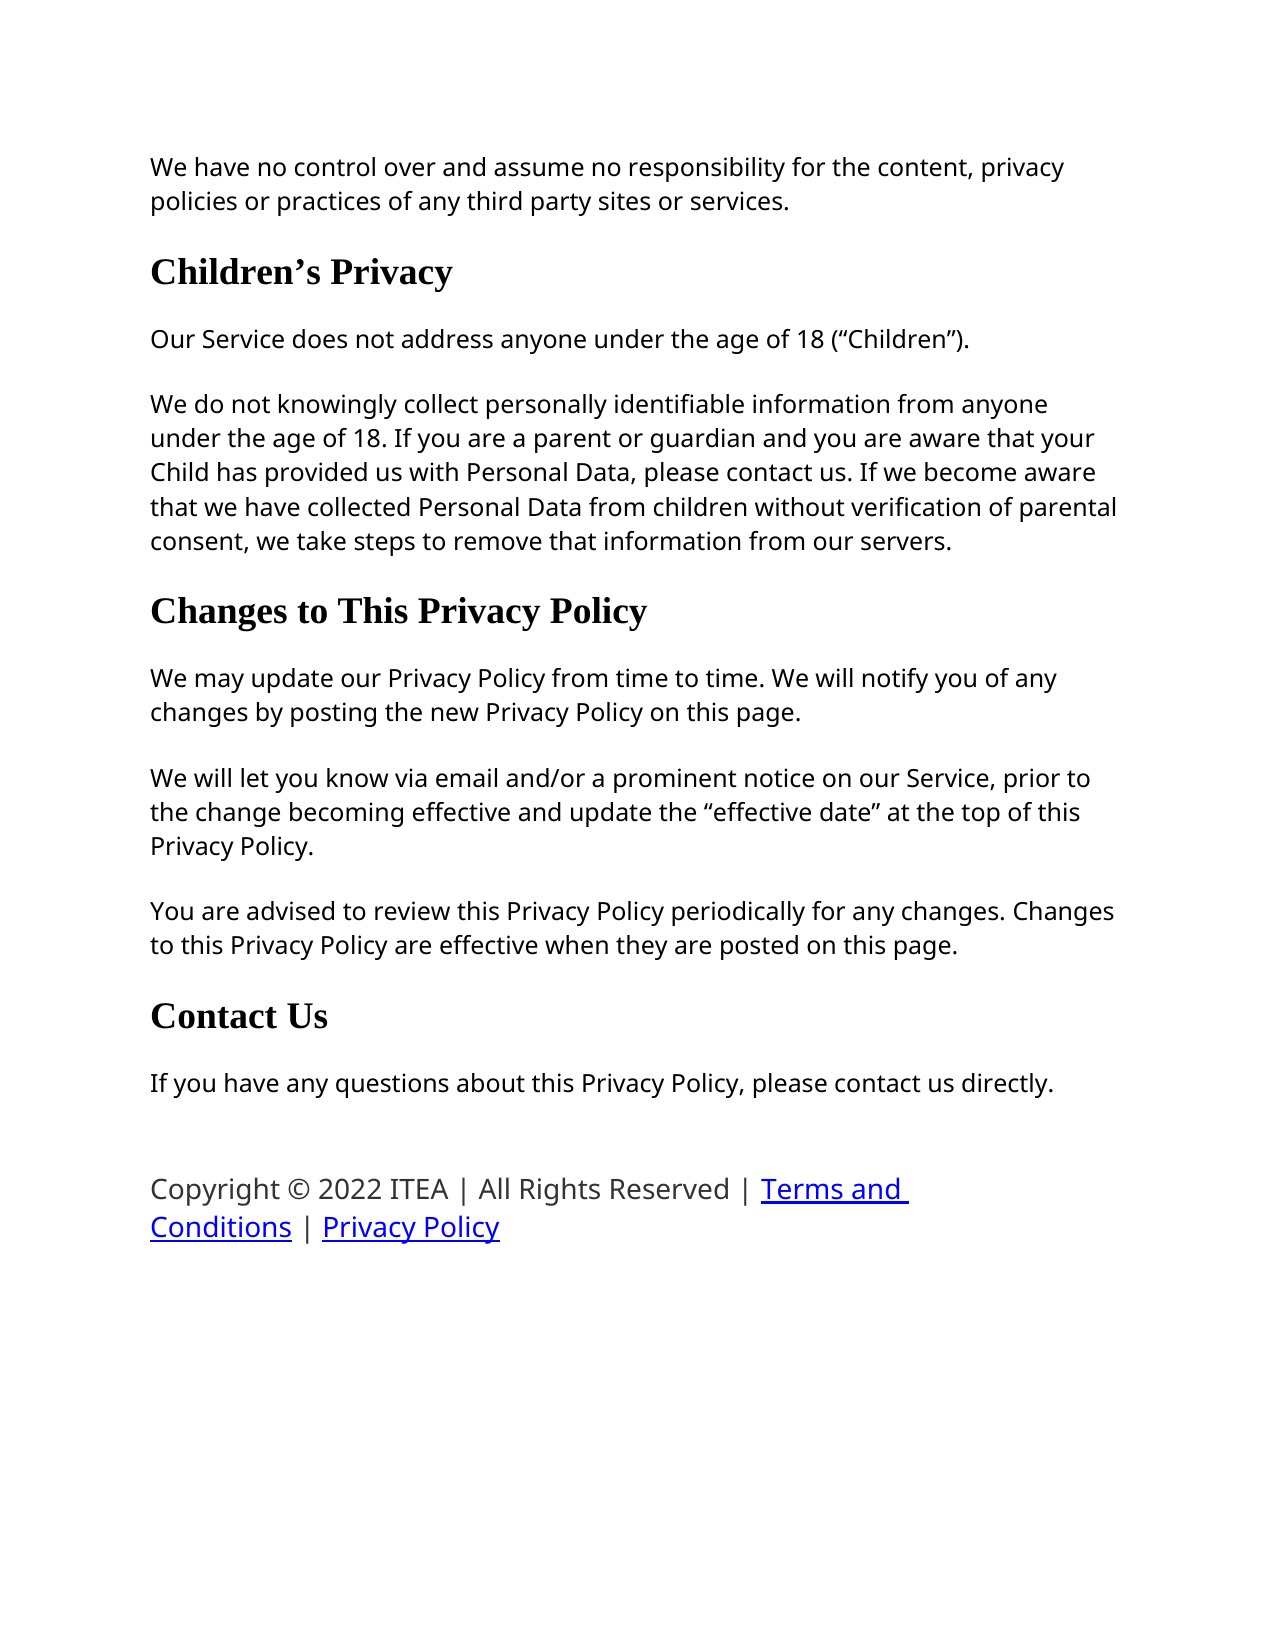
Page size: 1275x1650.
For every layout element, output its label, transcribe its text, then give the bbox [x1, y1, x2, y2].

text Our Service does not address anyone under the age of 18 (“Children”). [150, 322, 1125, 356]
text We do not knowingly collect personally identifiable information from anyone under the age of 18. If you are a parent or guardian and you are aware that your Child has provided us with Personal Data, please contact us. If we become aware that we have collected Personal Data from children without verification of parental consent, we take steps to remove that information from our servers. [150, 387, 1125, 557]
text Contact Us [150, 993, 1125, 1036]
text We may update our Privacy Policy from time to time. We will notify you of any changes by posting the new Privacy Policy on this page. [150, 661, 1125, 729]
text We have no control over and assume no responsibility for the content, privacy policies or practices of any third party sites or services. [150, 150, 1125, 218]
text If you have any questions about this Privacy Policy, please contact us directly. [150, 1065, 1125, 1099]
text Changes to This Privacy Policy [150, 588, 1125, 632]
text We will let you know via email and/or a prominent notice on our Service, prior to the change becoming effective and update the “effective date” at the top of this Privacy Policy. [150, 760, 1125, 862]
text Children’s Privacy [150, 249, 1125, 292]
text You are advised to review this Privacy Policy periodically for any changes. Changes to this Privacy Policy are effective when they are posted on this page. [150, 894, 1125, 962]
text Copyright © 2022 ITEA | All Rights Reserved | Terms and Conditions | Privacy Policy [150, 1169, 1125, 1246]
